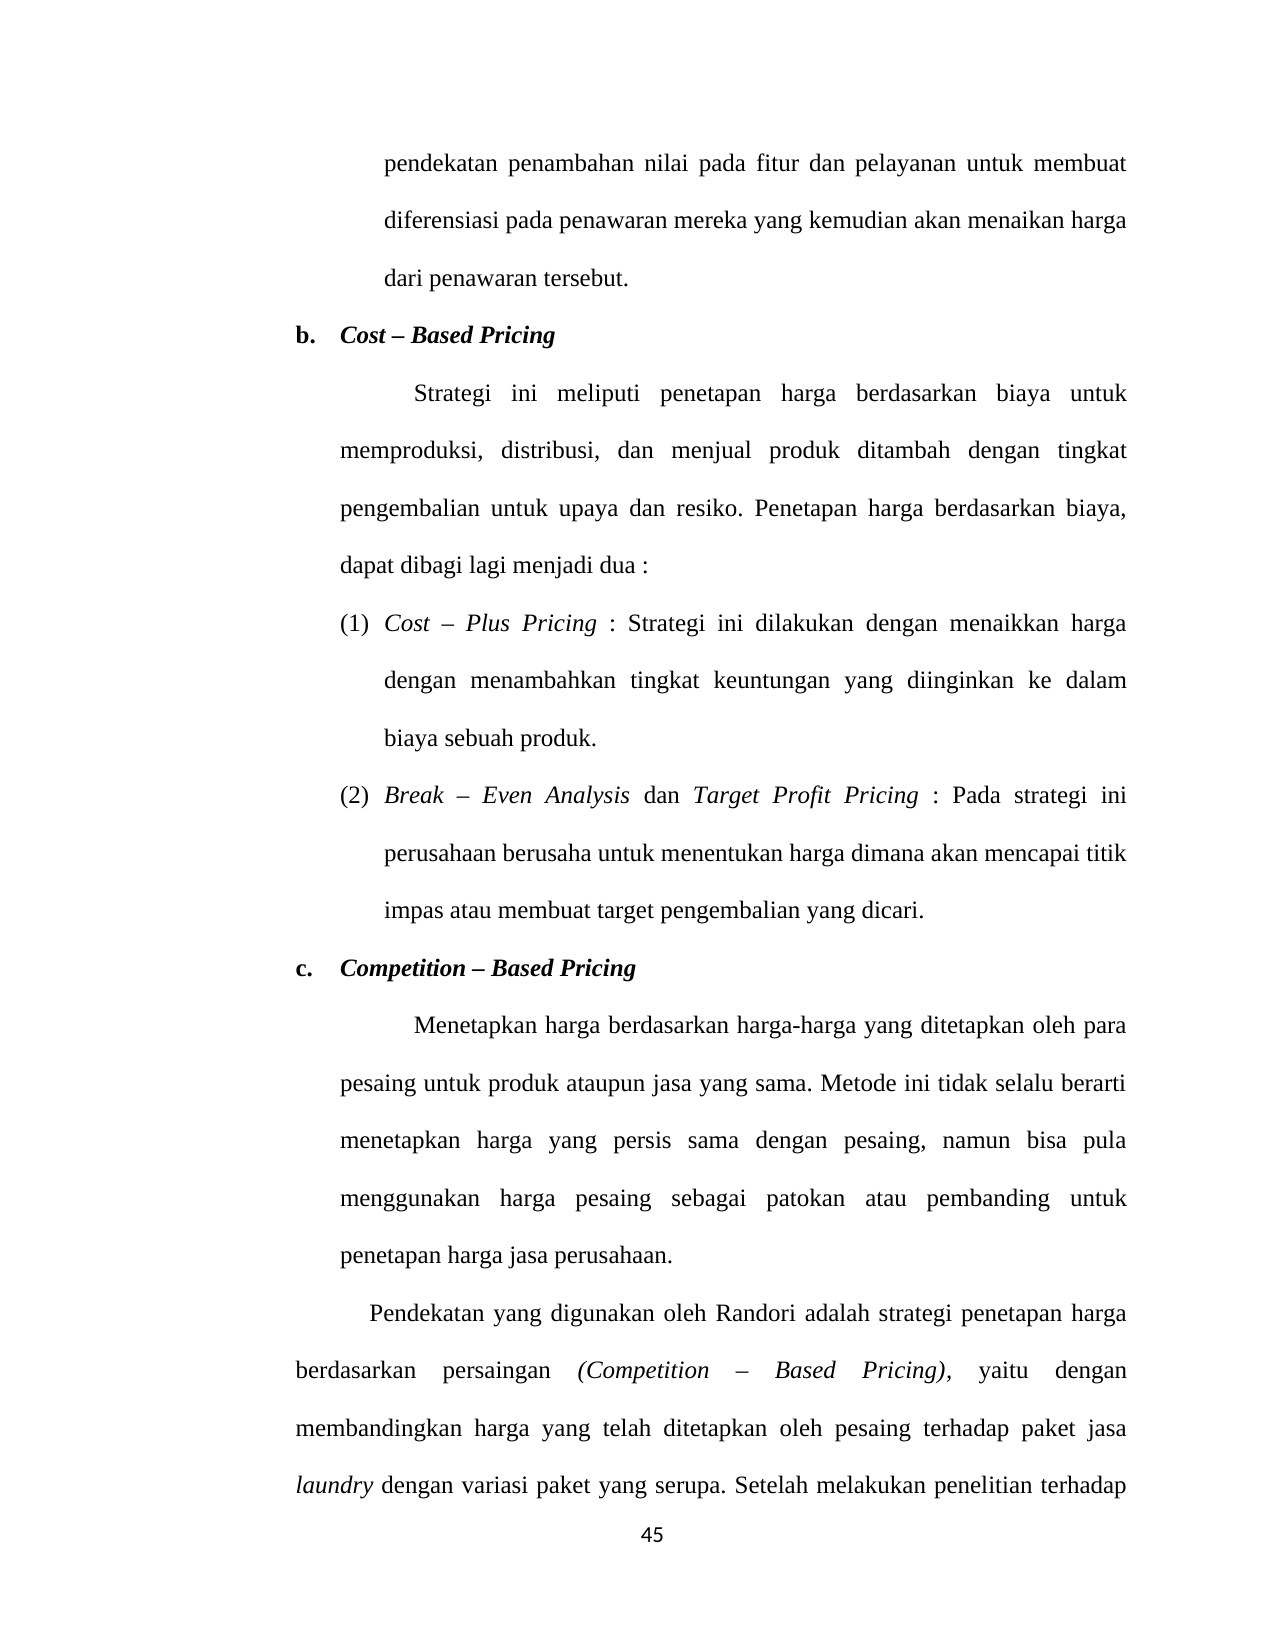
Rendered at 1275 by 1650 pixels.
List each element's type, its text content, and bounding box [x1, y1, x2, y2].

list Cost – Plus Pricing : Strategi ini dilakukan dengan menaikkan harga dengan menambahkan tingkat keuntungan yang diinginkan ke dalam biaya sebuah produk. [340, 608, 1127, 751]
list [295, 1298, 1127, 1499]
list Menetapkan harga berdasarkan harga-harga yang ditetapkan oleh para pesaing untuk produk ataupun jasa yang sama. Metode ini tidak selalu berarti menetapkan harga yang persis sama dengan pesaing, namun bisa pula menggunakan harga pesaing sebagai patokan atau pembanding untuk penetapan harga jasa perusahaan. [340, 1010, 1127, 1269]
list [340, 148, 1127, 291]
list Break – Even Analysis dan Target Profit Pricing : Pada strategi ini perusahaan berusaha untuk menentukan harga dimana akan mencapai titik impas atau membuat target pengembalian yang dicari. [340, 780, 1127, 924]
list Strategi ini meliputi penetapan harga berdasarkan biaya untuk memproduksi, distribusi, dan menjual produk ditambah dengan tingkat pengembalian untuk upaya dan resiko. Penetapan harga berdasarkan biaya, dapat dibagi lagi menjadi dua : [340, 378, 1127, 579]
list Cost – Based Pricing [295, 320, 1127, 349]
list Competition – Based Pricing [295, 953, 1127, 981]
